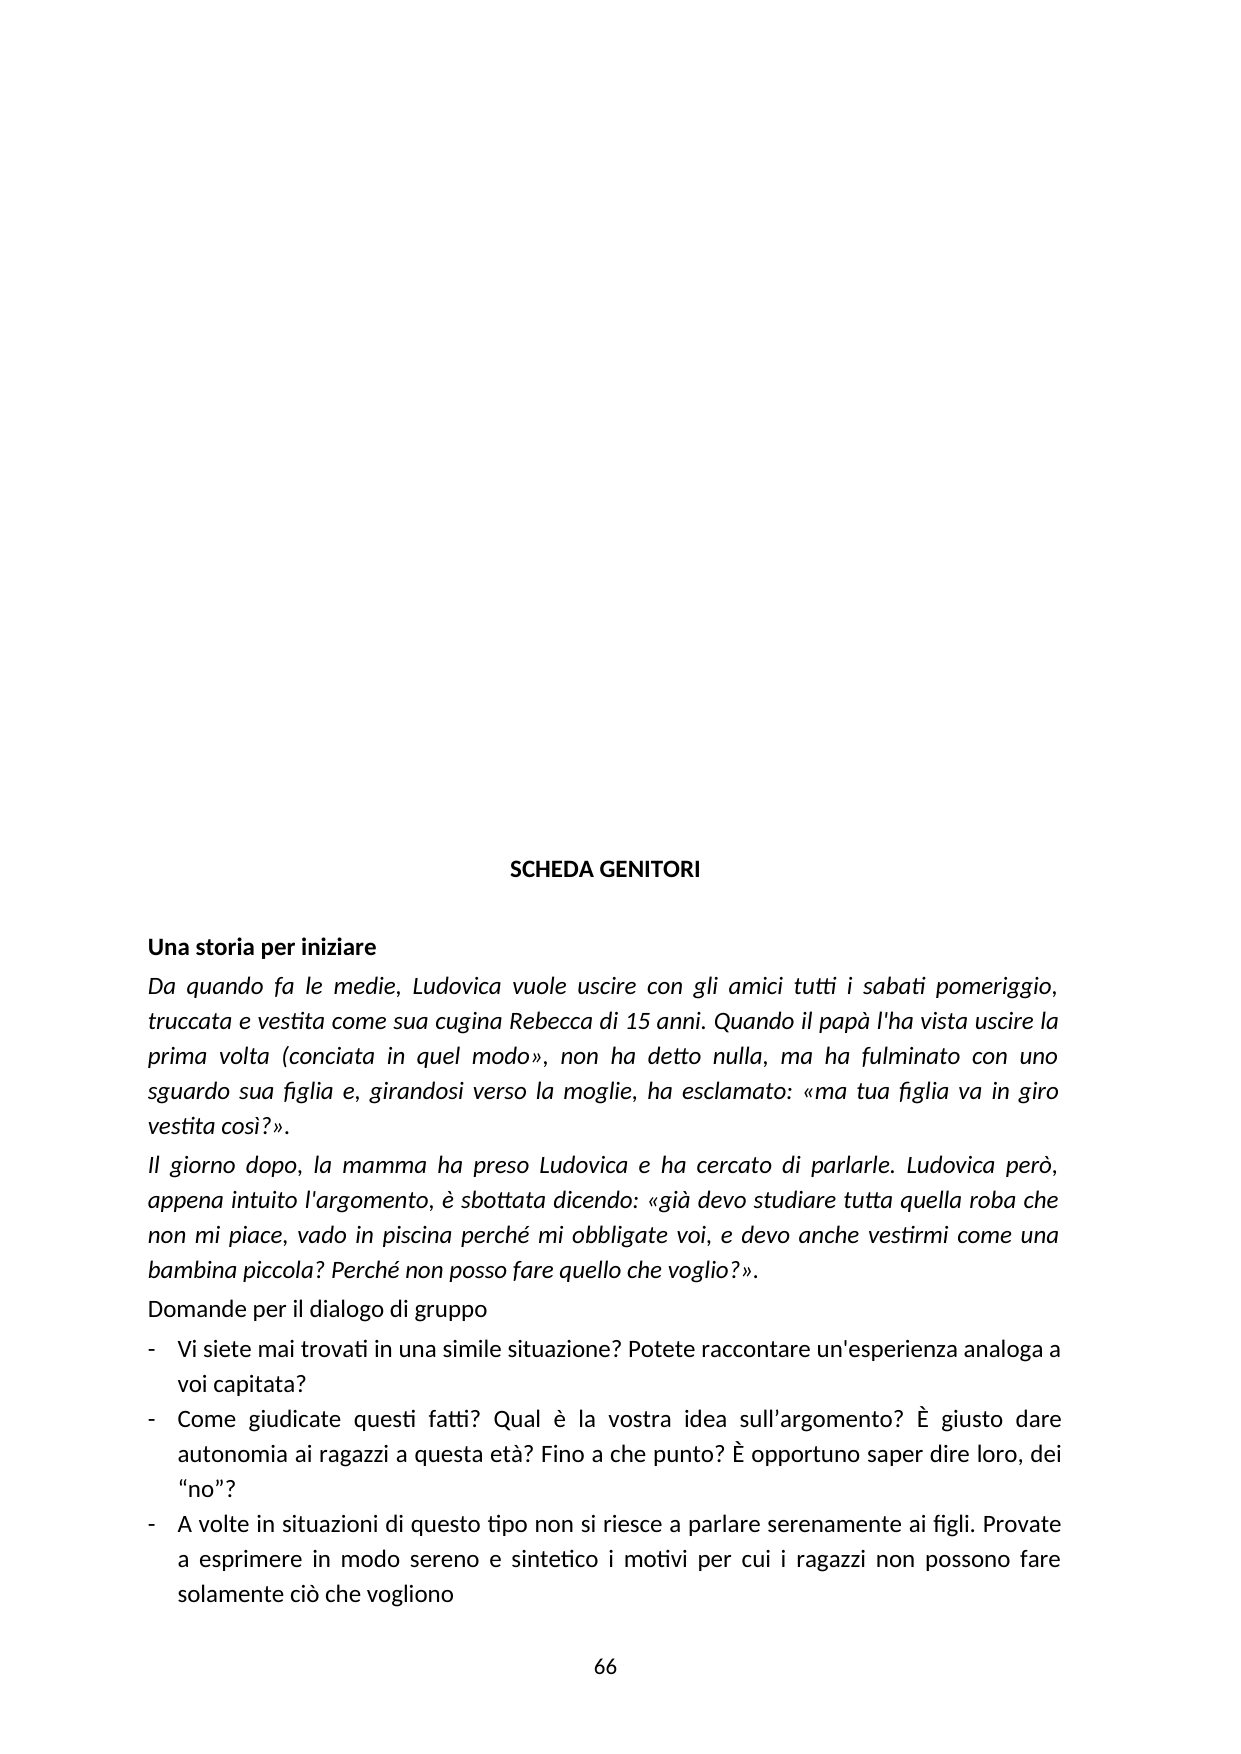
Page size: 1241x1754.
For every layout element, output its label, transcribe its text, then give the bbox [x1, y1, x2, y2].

text Il giorno dopo, la mamma ha preso Ludovica e ha cercato di parlarle. Ludovica però, appena intuito l'argomento, è sbottata dicendo: «già devo studiare tutta quella roba che non mi piace, vado in piscina perché mi obbligate voi, e devo anche vestirmi come una bambina piccola? Perché non posso fare quello che voglio?». [148, 1149, 1063, 1285]
list A volte in situazioni di questo tipo non si riesce a parlare serenamente ai figli. Provate a esprimere in modo sereno e sintetico i motivi per cui i ragazzi non possono fare solamente ciò che vogliono [148, 1508, 1063, 1608]
text Domande per il dialogo di gruppo [148, 1293, 1063, 1324]
text Una storia per iniziare [148, 931, 1063, 962]
list Vi siete mai trovati in una simile situazione? Potete raccontare un'esperienza analoga a voi capitata? [148, 1333, 1063, 1398]
list Come giudicate questi fatti? Qual è la vostra idea sull’argomento? È giusto dare autonomia ai ragazzi a questa età? Fino a che punto? È opportuno saper dire loro, dei “no”? [148, 1403, 1063, 1503]
text Da quando fa le medie, Ludovica vuole uscire con gli amici tutti i sabati pomeriggio, truccata e vestita come sua cugina Rebecca di 15 anni. Quando il papà l'ha vista uscire la prima volta (conciata in quel modo», non ha detto nulla, ma ha fulminato con uno sguardo sua figlia e, girandosi verso la moglie, ha esclamato: «ma tua figlia va in giro vestita così?». [148, 970, 1063, 1141]
text SCHEDA GENITORI [148, 853, 1063, 883]
